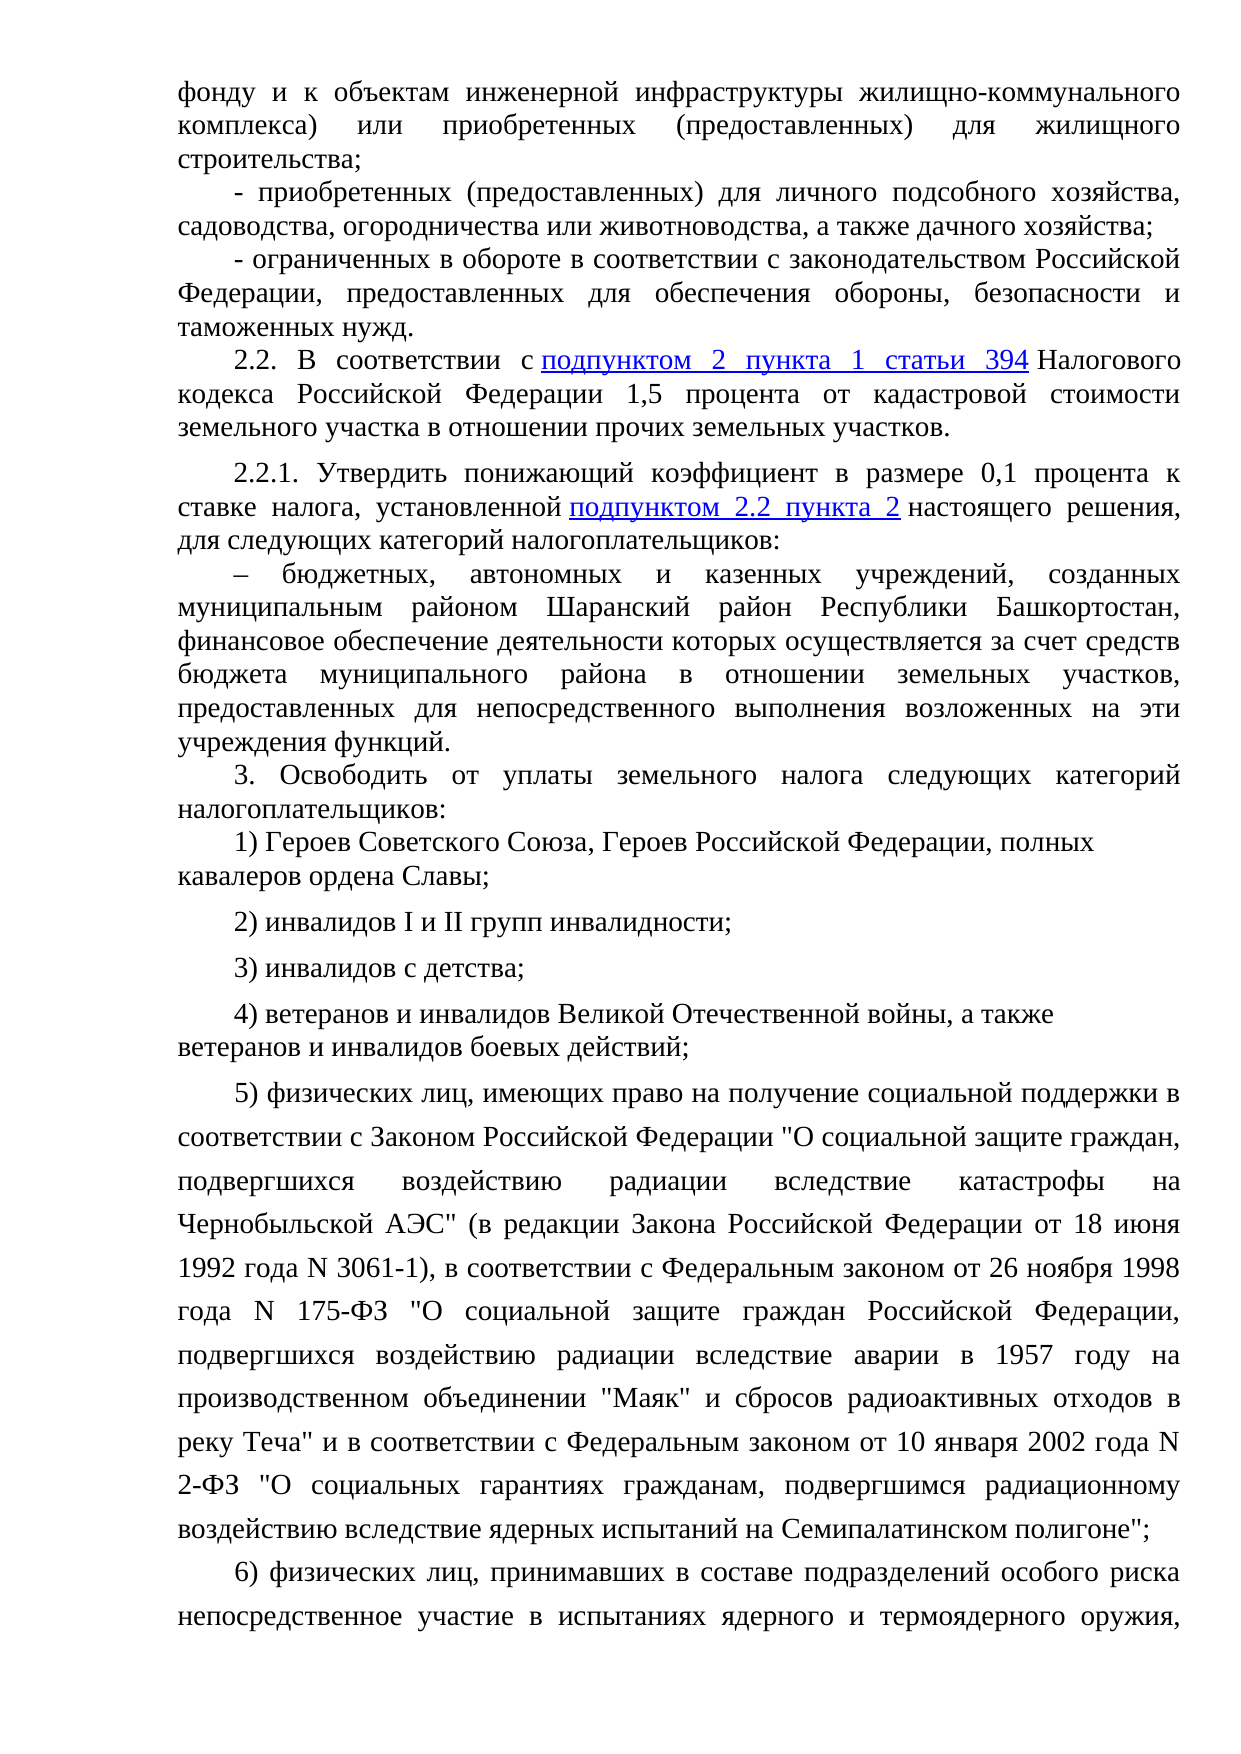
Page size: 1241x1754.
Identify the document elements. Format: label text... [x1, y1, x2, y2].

text 3) инвалидов с детства; [177, 950, 1181, 983]
text 3. Освободить от уплаты земельного налога следующих категорий налогоплательщиков: [177, 757, 1181, 824]
text – бюджетных, автономных и казенных учреждений, созданных муниципальным районом Шаранский район Республики Башкортостан, финансовое обеспечение деятельности которых осуществляется за счет средств бюджета муниципального района в отношении земельных участков, предоставленных для непосредственного выполнения возложенных на эти учреждения функций. [177, 556, 1181, 757]
text 2) инвалидов I и II групп инвалидности; [177, 904, 1181, 937]
text 5) физических лиц, имеющих право на получение социальной поддержки в соответствии с Законом Российской Федерации "О социальной защите граждан, подвергшихся воздействию радиации вследствие катастрофы на Чернобыльской АЭС" (в редакции Закона Российской Федерации от 18 июня 1992 года N 3061-1), в соответствии с Федеральным законом от 26 ноября 1998 года N 175-ФЗ "О социальной защите граждан Российской Федерации, подвергшихся воздействию радиации вследствие аварии в 1957 году на производственном объединении "Маяк" и сбросов радиоактивных отходов в реку Теча" и в соответствии с Федеральным законом от 10 января 2002 года N 2-ФЗ "О социальных гарантиях гражданам, подвергшимся радиационному воздействию вследствие ядерных испытаний на Семипалатинском полигоне"; [177, 1076, 1181, 1544]
text - приобретенных (предоставленных) для личного подсобного хозяйства, садоводства, огородничества или животноводства, а также дачного хозяйства; [177, 174, 1181, 242]
text 2.2.1. Утвердить понижающий коэффициент в размере 0,1 процента к ставке налога, установленной подпунктом 2.2 пункта 2 настоящего решения, для следующих категорий налогоплательщиков: [177, 455, 1181, 556]
text 1) Героев Советского Союза, Героев Российской Федерации, полных кавалеров ордена Славы; [177, 824, 1181, 891]
text - ограниченных в обороте в соответствии с законодательством Российской Федерации, предоставленных для обеспечения обороны, безопасности и таможенных нужд. [177, 242, 1181, 342]
text 2.2. В соответствии с подпунктом 2 пункта 1 статьи 394 Налогового кодекса Российской Федерации 1,5 процента от кадастровой стоимости земельного участка в отношении прочих земельных участков. [177, 342, 1181, 443]
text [177, 74, 1181, 174]
text 4) ветеранов и инвалидов Великой Отечественной войны, а также ветеранов и инвалидов боевых действий; [177, 996, 1181, 1063]
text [177, 1554, 1181, 1632]
